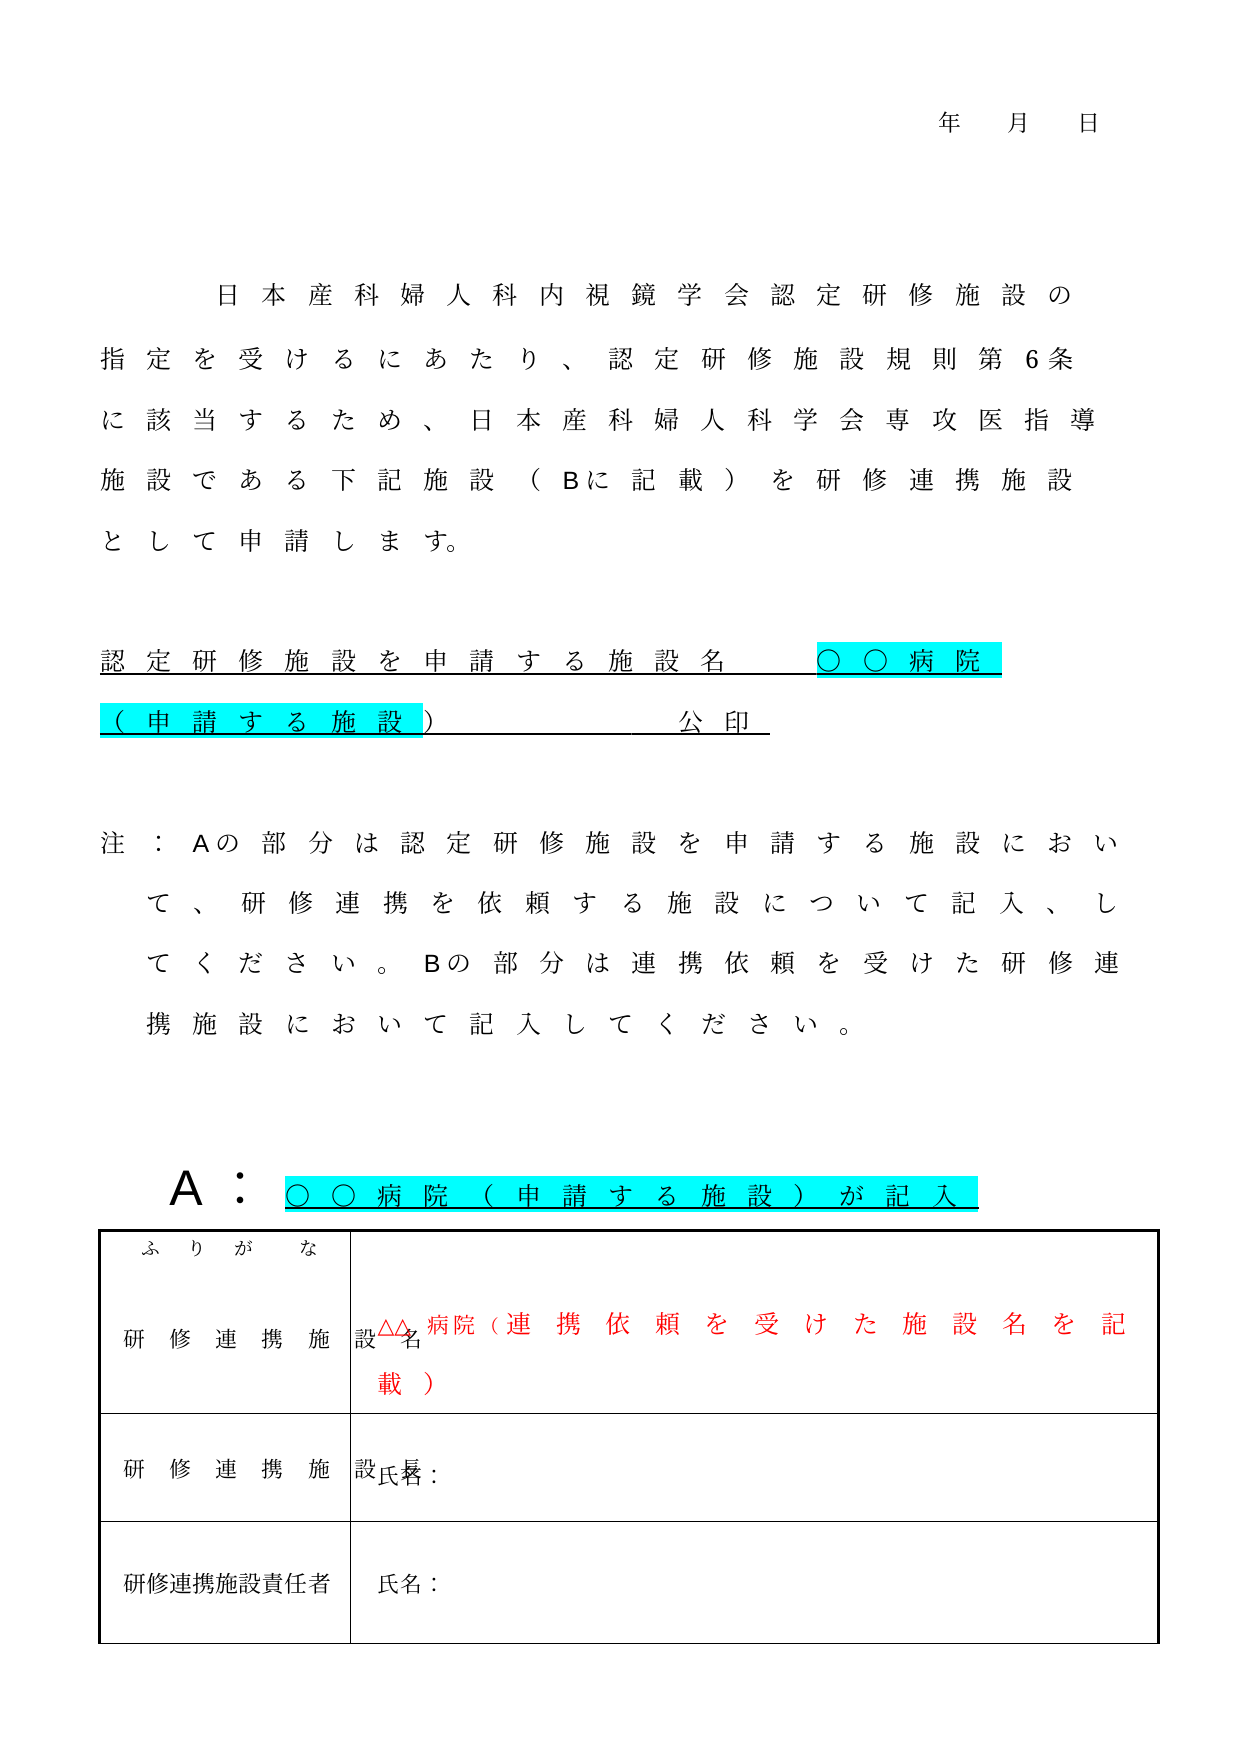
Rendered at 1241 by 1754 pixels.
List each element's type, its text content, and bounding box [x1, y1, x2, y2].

text 注：Aの部分は認定研修施設を申請する施設において、研修連携を依頼する施設について記入、してください。Bの部分は連携依頼を受けた研修連携施設において記入してください。 [100, 811, 1140, 1053]
table_header [351, 1232, 1157, 1262]
table_cell 研修連携施設名 [101, 1262, 350, 1413]
text 年 月 日 [100, 91, 1100, 152]
table_cell 研修連携施設長 [101, 1414, 350, 1521]
text 認定研修施設を申請する施設名 〇〇病院（申請する施設） 公印 [100, 630, 1066, 751]
table_header ふりがな [101, 1232, 350, 1262]
table_cell 氏名： [351, 1522, 1157, 1643]
table_cell 氏名： [351, 1414, 926, 1521]
text A：〇〇病院（申請する施設）が記入 [59, 1138, 1126, 1229]
table_cell 研修連携施設責任者 [101, 1522, 350, 1643]
table_cell [926, 1414, 1157, 1521]
table_cell △△病院（連携依頼を受けた施設名を記載） [351, 1262, 1157, 1413]
text 日本産科婦人科内視鏡学会認定研修施設の指定を受けるにあたり、認定研修施設規則第6条に該当するため、日本産科婦人科学会専攻医指導施設である下記施設（Bに記載）を研修連携施設として申請します。 [59, 237, 1126, 569]
